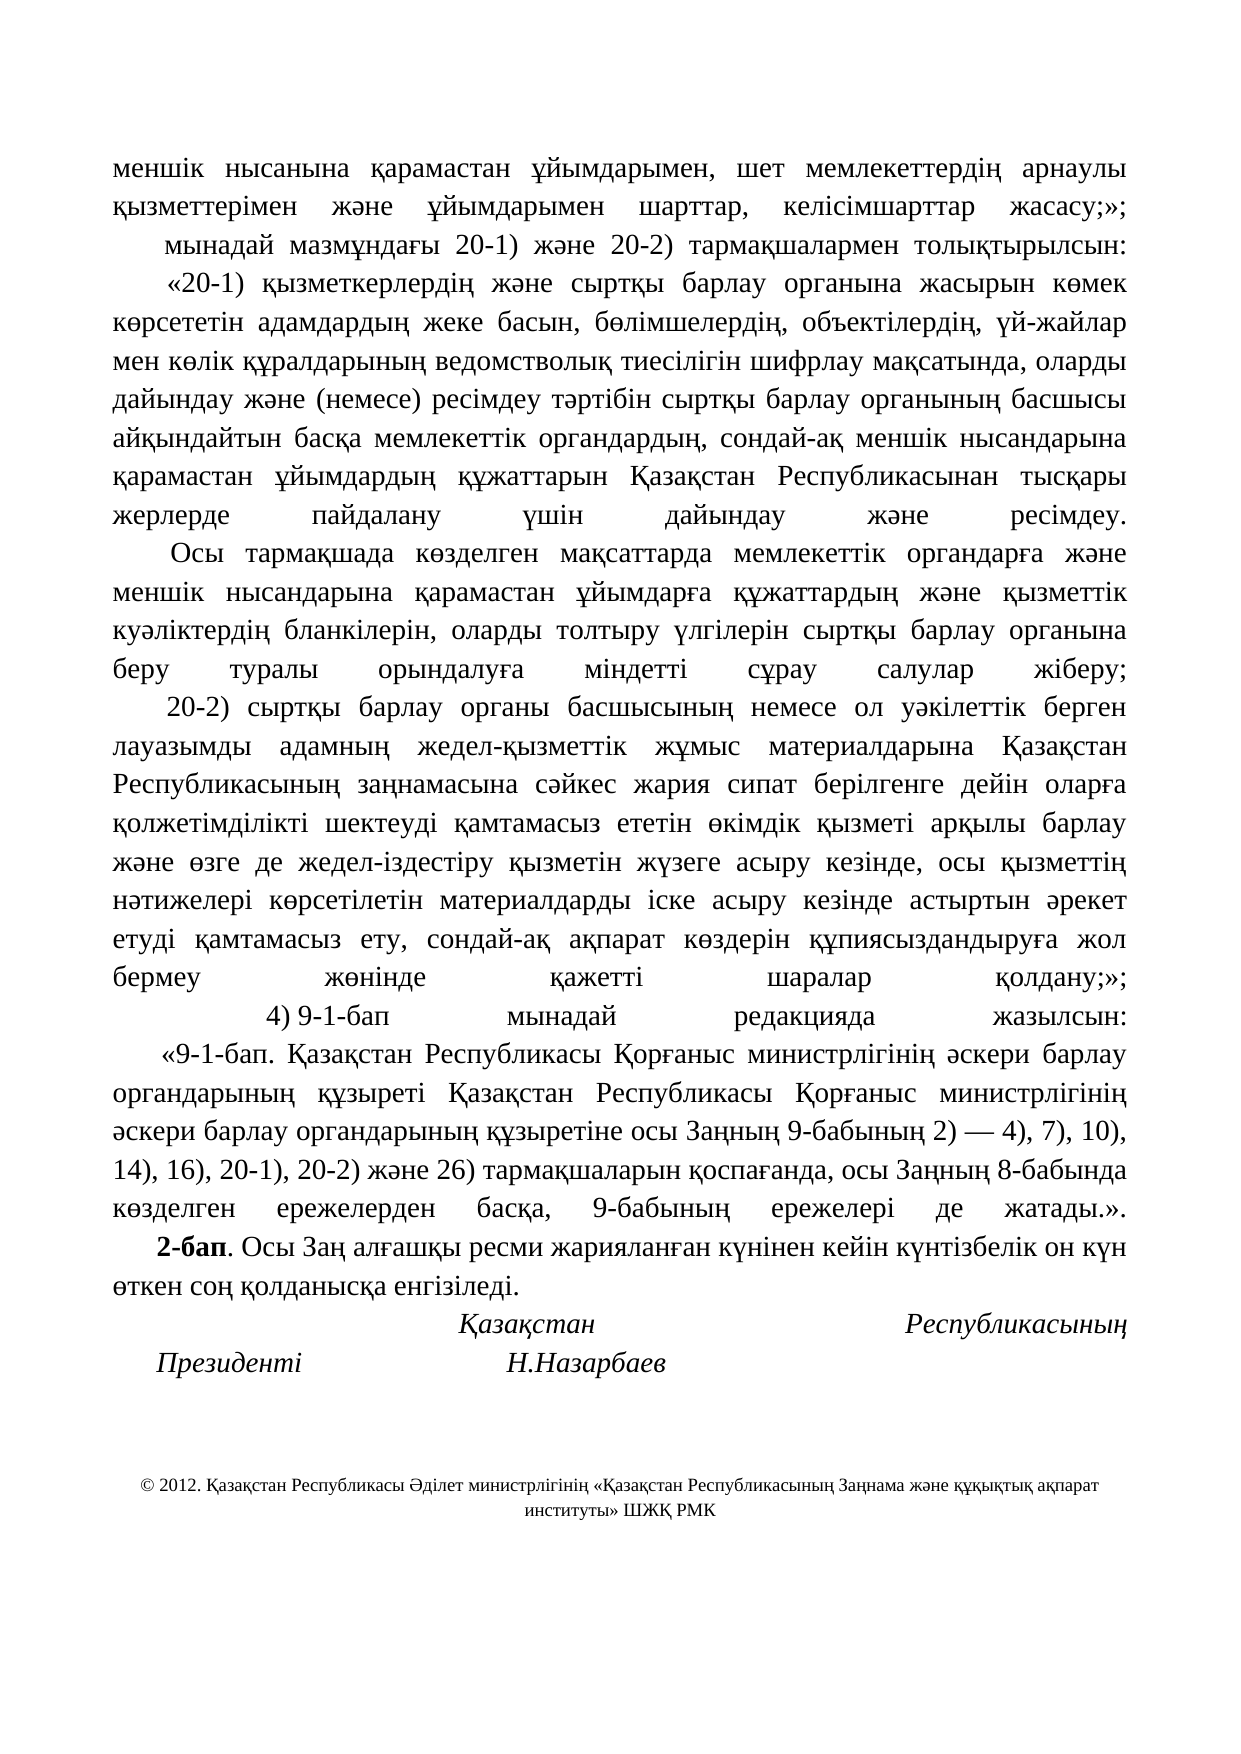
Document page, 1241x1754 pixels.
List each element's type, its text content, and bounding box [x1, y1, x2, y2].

text © 2012. Қазақстан Республикасы Әділет министрлігінің «Қазақстан Республикасының Заңнама және құқықтық ақпарат институты» ШЖҚ РМК [112, 1474, 1128, 1520]
text Қазақстан Республикасының Президенті Н.Назарбаев [112, 1306, 1128, 1378]
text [112, 150, 1128, 1301]
